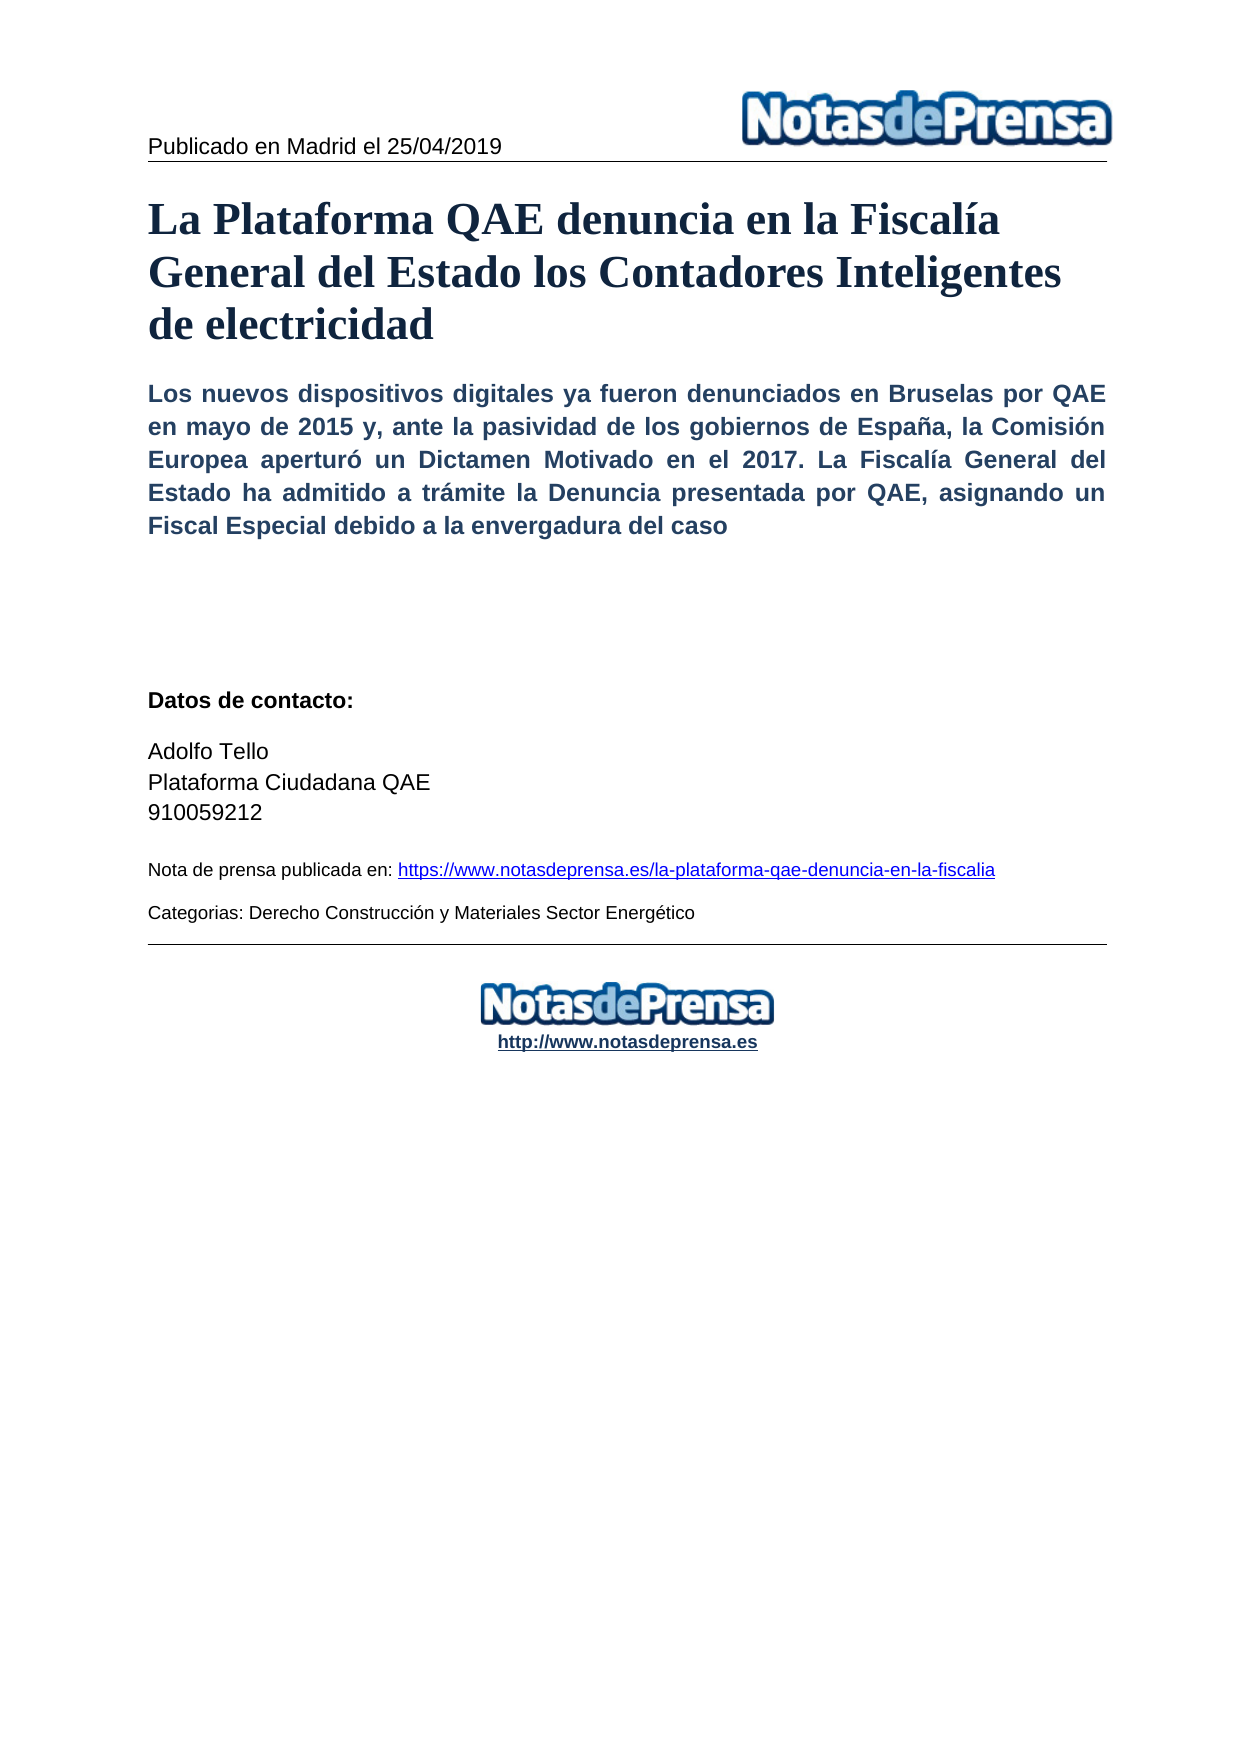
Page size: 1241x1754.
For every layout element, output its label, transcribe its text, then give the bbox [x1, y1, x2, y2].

picture [742, 90, 1113, 148]
text http://www.notasdeprensa.es [148, 1031, 1107, 1052]
subtitle La Plataforma QAE denuncia en la Fiscalía General del Estado los Contadores Inteligentes de electricidad [148, 192, 1107, 350]
text Adolfo Tello [148, 738, 1063, 764]
text 910059212 [148, 799, 1063, 825]
text Nota de prensa publicada en: https://www.notasdeprensa.es/la-plataforma-qae-denuncia-en-la-fiscalia [148, 859, 1107, 881]
text Datos de contacto: [148, 687, 1107, 713]
subtitle Los nuevos dispositivos digitales ya fueron denunciados en Bruselas por QAE en mayo de 2015 y, ante la pasividad de los gobiernos de España, la Comisión Europea aperturó un Dictamen Motivado en el 2017. La Fiscalía General del Estado ha admitido a trámite la Denuncia presentada por QAE, asignando un Fiscal Especial debido a la envergadura del caso [148, 379, 1107, 540]
text Categorias: Derecho Construcción y Materiales Sector Energético [148, 901, 1107, 923]
text Plataforma Ciudadana QAE [148, 768, 1063, 795]
picture [480, 981, 775, 1027]
text Publicado en Madrid el 25/04/2019 [148, 133, 1107, 161]
